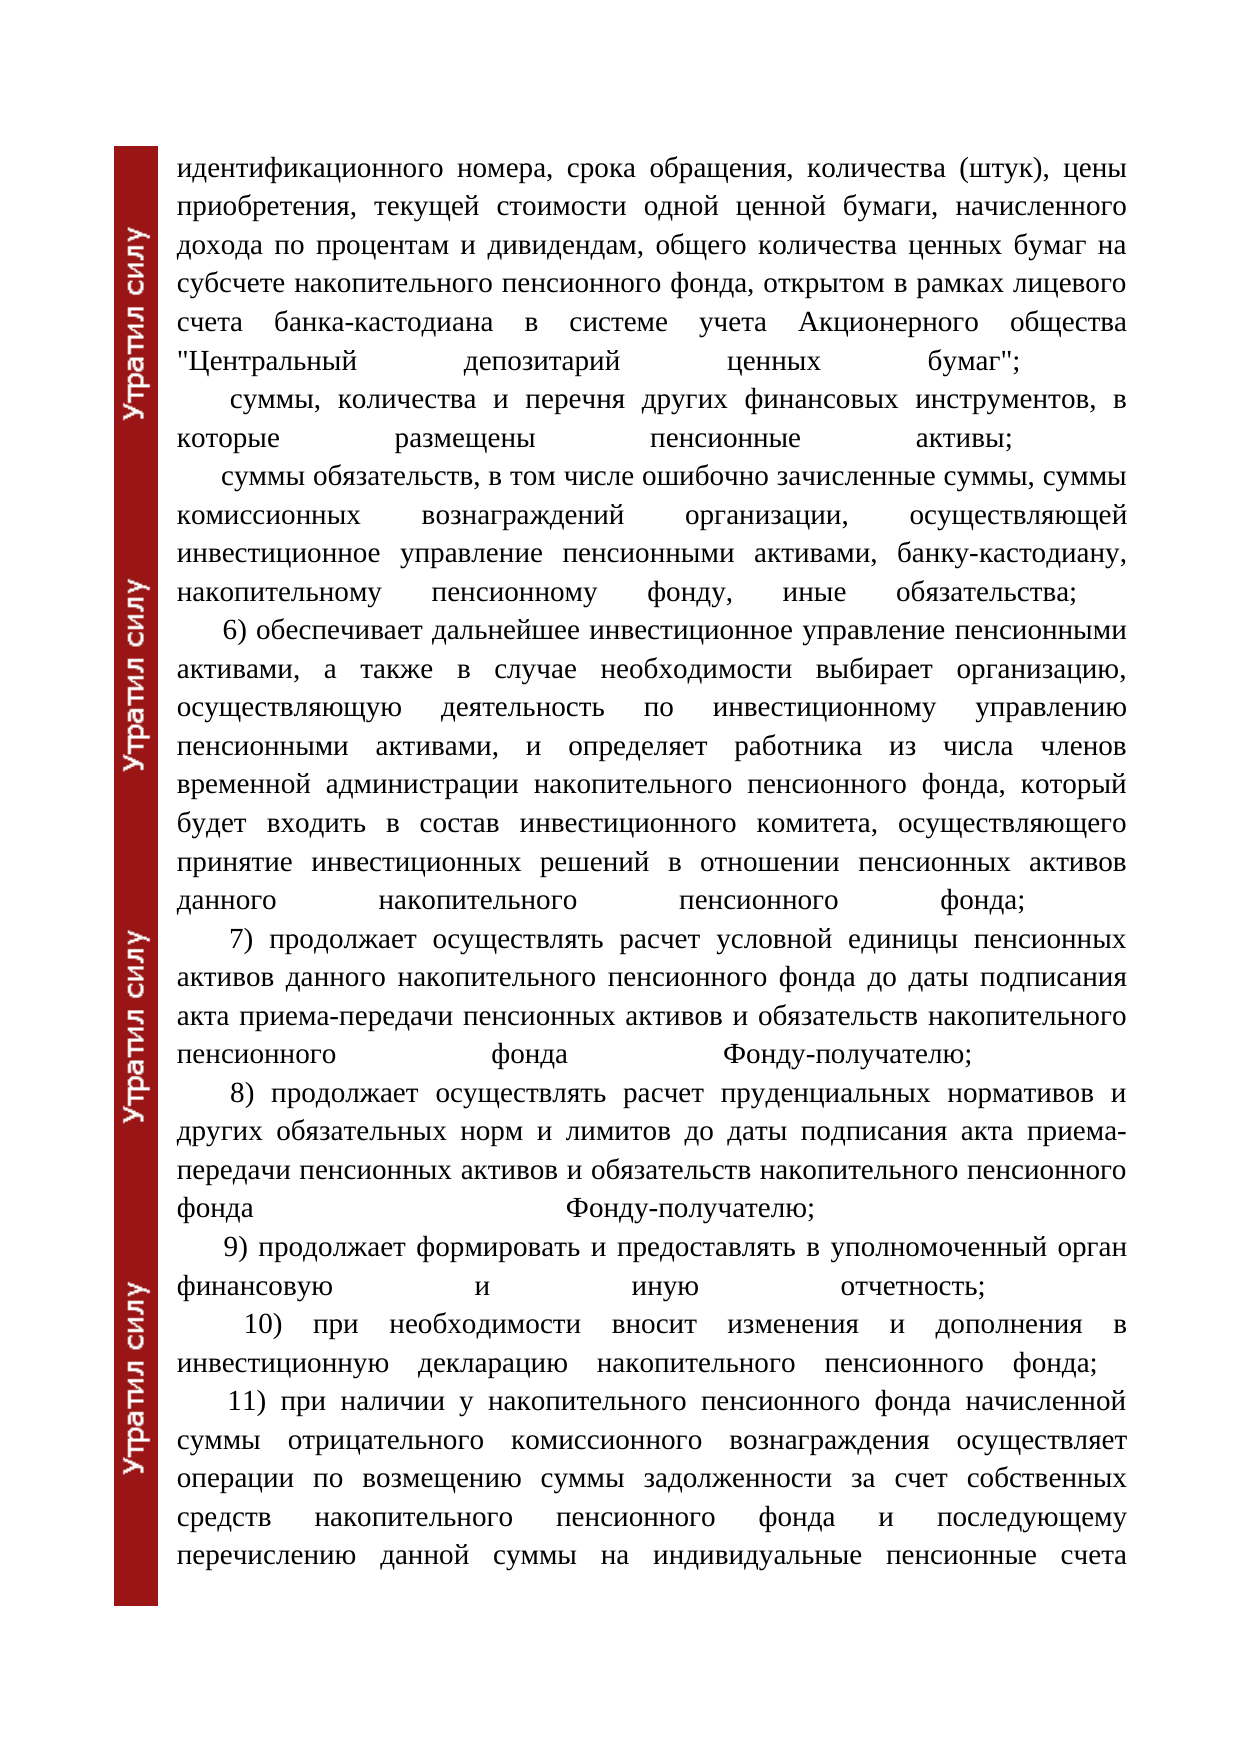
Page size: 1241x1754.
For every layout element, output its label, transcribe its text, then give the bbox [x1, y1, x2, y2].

picture [114, 146, 158, 150]
picture [114, 1571, 158, 1606]
